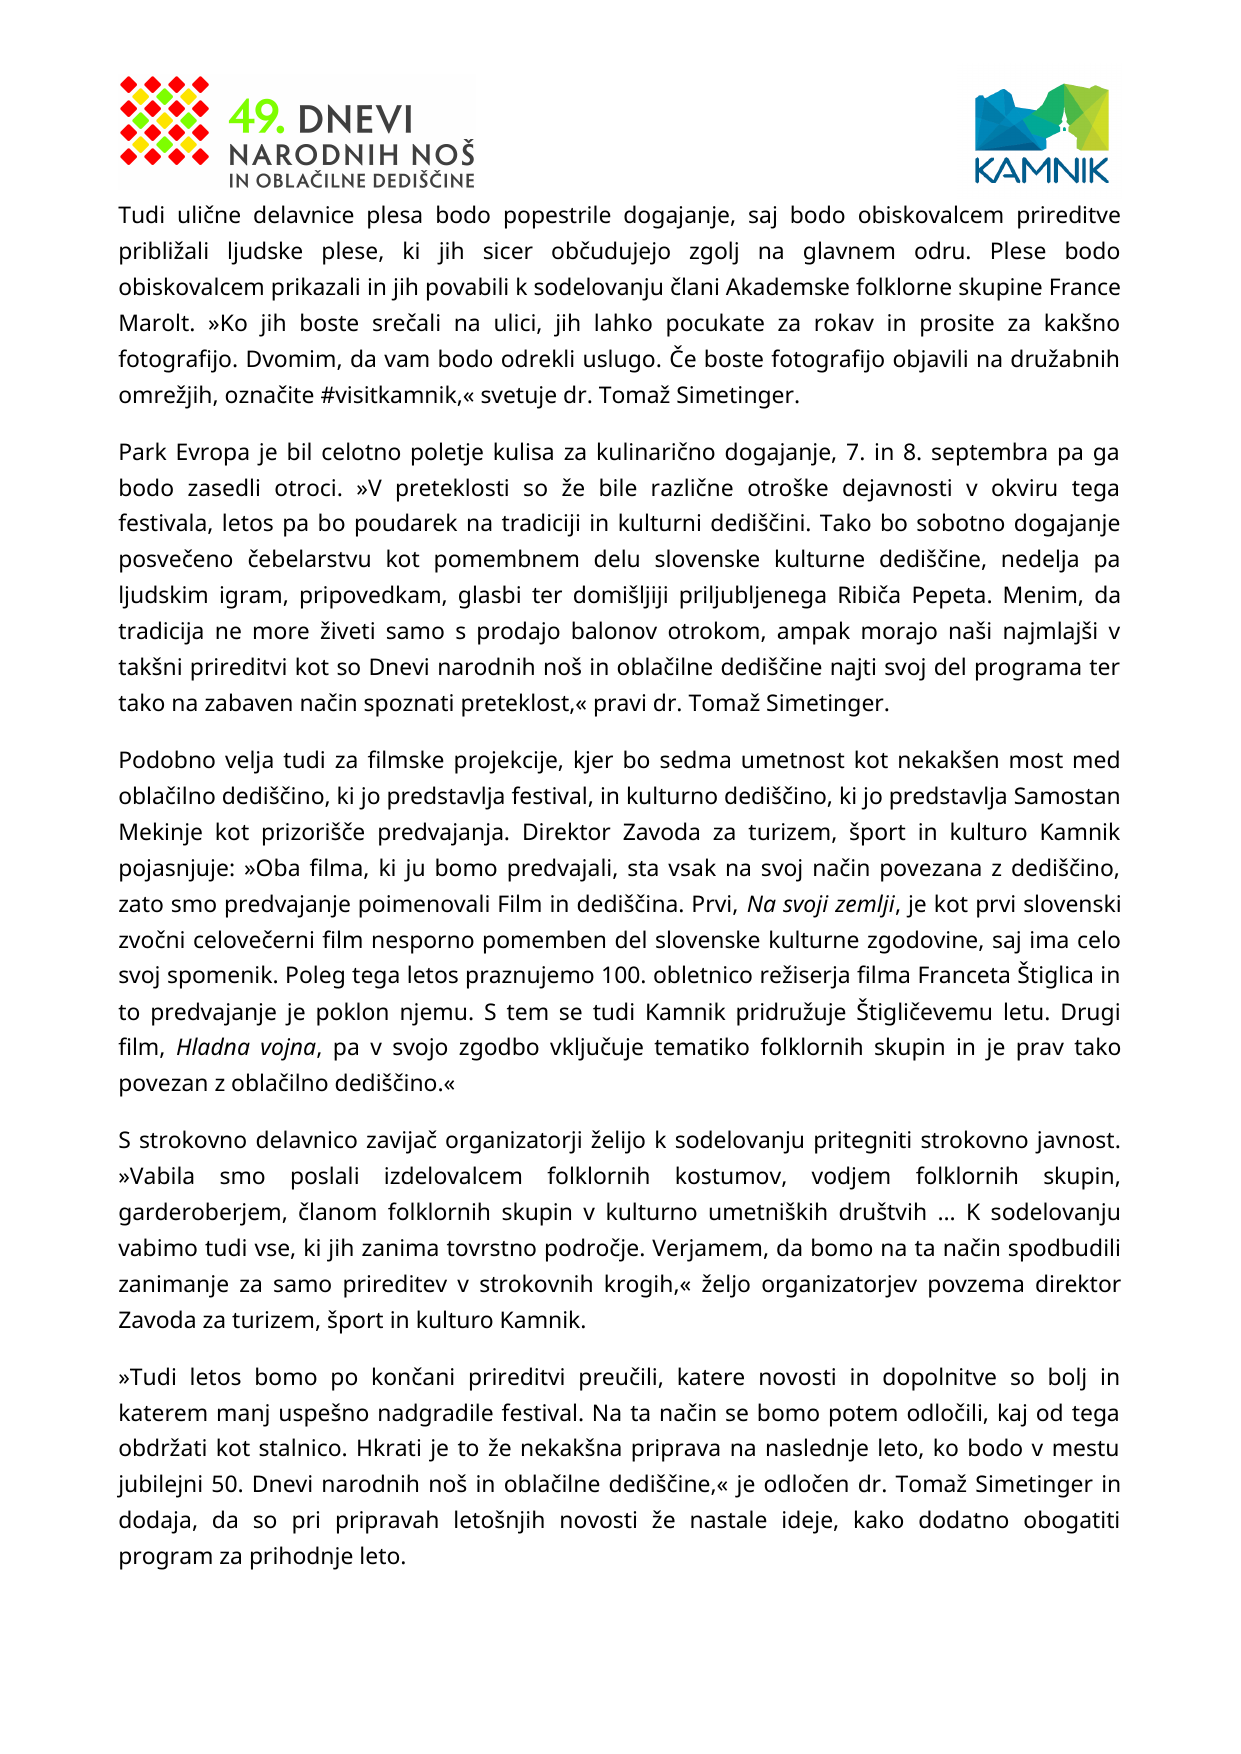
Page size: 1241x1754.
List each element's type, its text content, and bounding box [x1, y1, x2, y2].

picture [999, 165, 1014, 179]
picture [1059, 167, 1071, 179]
picture [1027, 167, 1046, 179]
picture [957, 63, 1122, 179]
text »Tudi letos bomo po končani prireditvi preučili, katere novosti in dopolnitve so bolj in katerem manj uspešno nadgradile festival. Na ta način se bomo potem odločili, kaj od tega obdržati kot stalnico. Hkrati je to že nekakšna priprava na naslednje leto, ko bodo v mestu jubilejni 50. Dnevi narodnih noš in oblačilne dediščine,« je odločen dr. Tomaž Simetinger in dodaja, da so pri pripravah letošnjih novosti že nastale ideje, kako dodatno obogatiti program za prihodnje leto. [118, 1361, 1122, 1571]
text Park Evropa je bil celotno poletje kulisa za kulinarično dogajanje, 7. in 8. septembra pa ga bodo zasedli otroci. »V preteklosti so že bile različne otroške dejavnosti v okviru tega festivala, letos pa bo poudarek na tradiciji in kulturni dediščini. Tako bo sobotno dogajanje posvečeno čebelarstvu kot pomembnem delu slovenske kulturne dediščine, nedelja pa ljudskim igram, pripovedkam, glasbi ter domišljiji priljubljenega Ribiča Pepeta. Menim, da tradicija ne more živeti samo s prodajo balonov otrokom, ampak morajo naši najmlajši v takšni prireditvi kot so Dnevi narodnih noš in oblačilne dediščine najti svoj del programa ter tako na zabaven način spoznati preteklost,« pravi dr. Tomaž Simetinger. [118, 436, 1122, 718]
text Tudi ulične delavnice plesa bodo popestrile dogajanje, saj bodo obiskovalcem prireditve približali ljudske plese, ki jih sicer občudujejo zgolj na glavnem odru. Plese bodo obiskovalcem prikazali in jih povabili k sodelovanju člani Akademske folklorne skupine France Marolt. »Ko jih boste srečali na ulici, jih lahko pocukate za rokav in prosite za kakšno fotografijo. Dvomim, da vam bodo odrekli uslugo. Če boste fotografijo objavili na družabnih omrežjih, označite #visitkamnik,« svetuje dr. Tomaž Simetinger. [118, 179, 1122, 410]
text Podobno velja tudi za filmske projekcije, kjer bo sedma umetnost kot nekakšen most med oblačilno dediščino, ki jo predstavlja festival, in kulturno dediščino, ki jo predstavlja Samostan Mekinje kot prizorišče predvajanja. Direktor Zavoda za turizem, šport in kulturo Kamnik pojasnjuje: »Oba filma, ki ju bomo predvajali, sta vsak na svoj način povezana z dediščino, zato smo predvajanje poimenovali Film in dediščina. Prvi, Na svoji zemlji, je kot prvi slovenski zvočni celovečerni film nesporno pomemben del slovenske kulturne zgodovine, saj ima celo svoj spomenik. Poleg tega letos praznujemo 100. obletnico režiserja filma Franceta Štiglica in to predvajanje je poklon njemu. S tem se tudi Kamnik pridružuje Štigličevemu letu. Drugi film, Hladna vojna, pa v svojo zgodbo vključuje tematiko folklornih skupin in je prav tako povezan z oblačilno dediščino.« [118, 744, 1122, 1098]
text S strokovno delavnico zavijač organizatorji želijo k sodelovanju pritegniti strokovno javnost. »Vabila smo poslali izdelovalcem folklornih kostumov, vodjem folklornih skupin, garderoberjem, članom folklornih skupin v kulturno umetniških društvih … K sodelovanju vabimo tudi vse, ki jih zanima tovrstno področje. Verjamem, da bomo na ta način spodbudili zanimanje za samo prireditev v strokovnih krogih,« željo organizatorjev povzema direktor Zavoda za turizem, šport in kulturo Kamnik. [118, 1124, 1122, 1335]
picture [118, 74, 476, 179]
